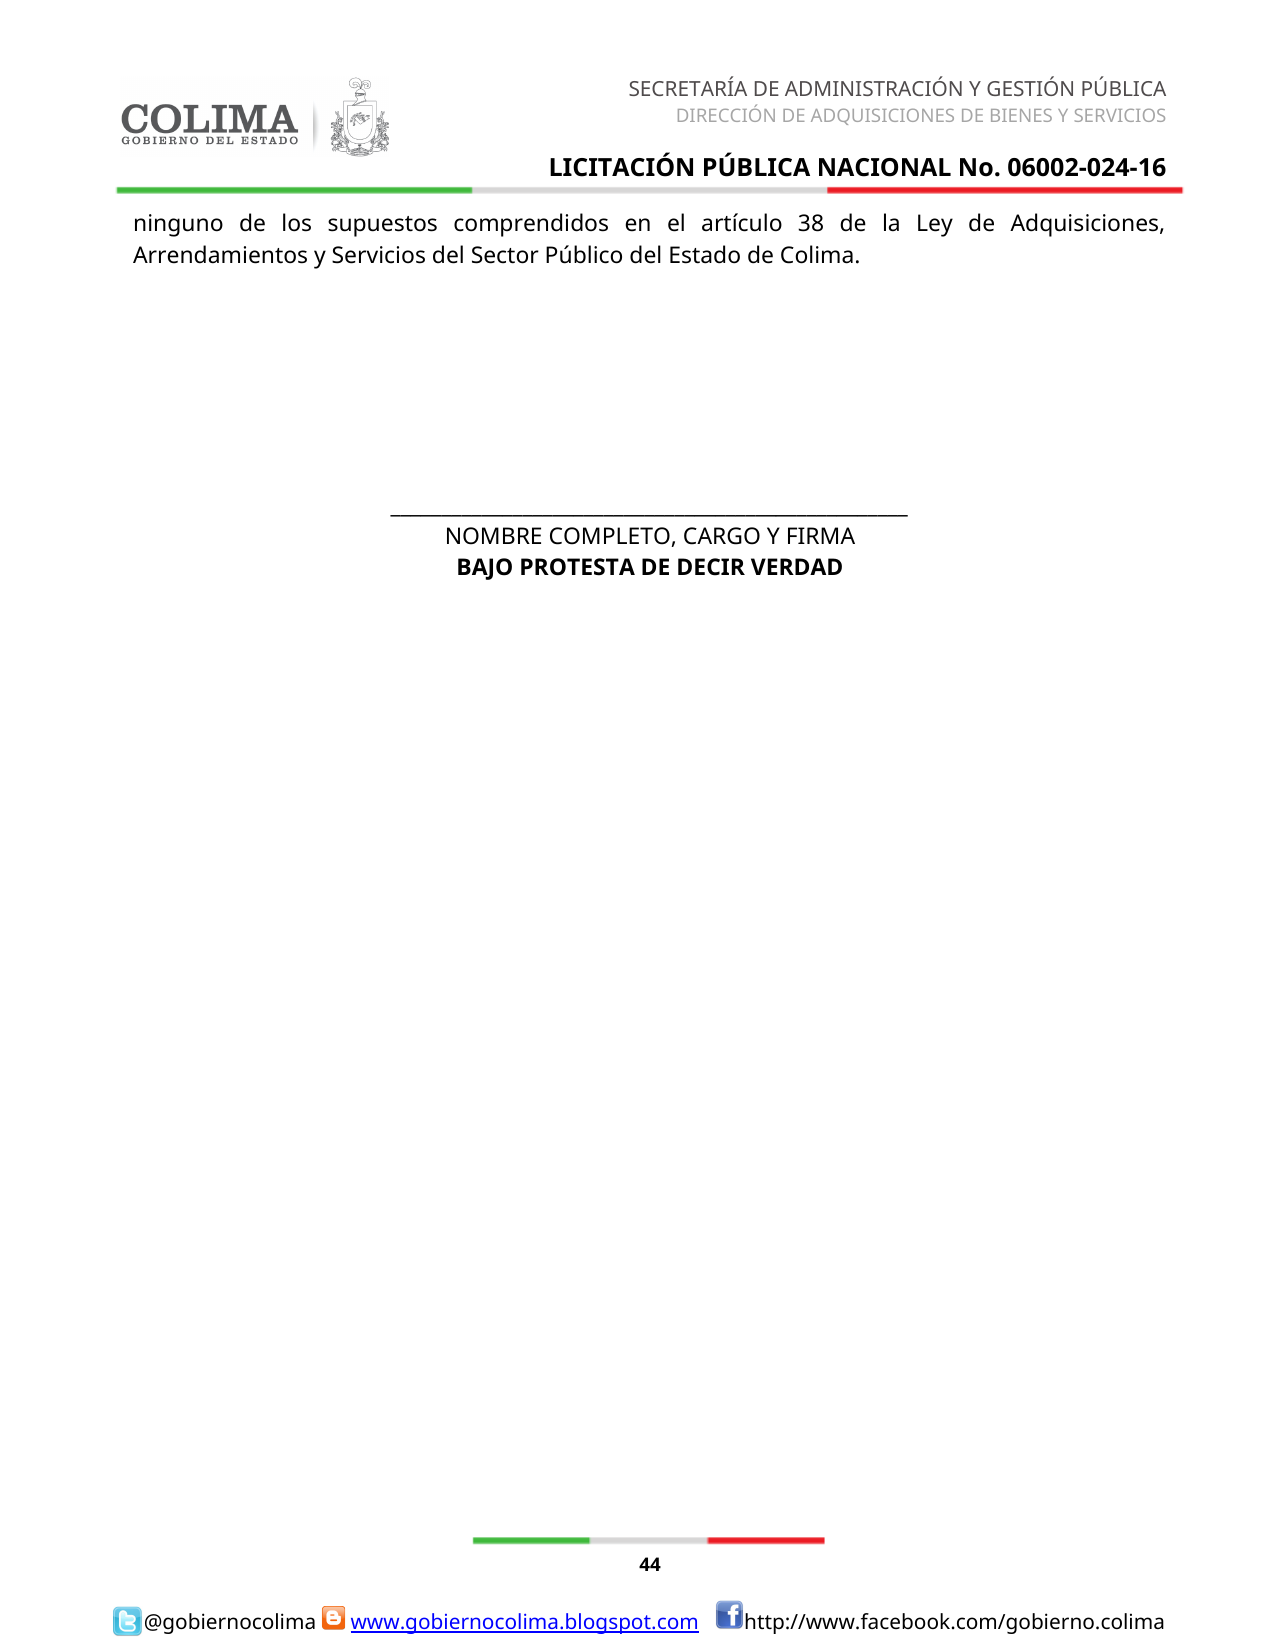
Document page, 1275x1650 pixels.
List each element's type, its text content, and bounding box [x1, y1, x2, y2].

text NOMBRE COMPLETO, CARGO Y FIRMA [133, 520, 1167, 551]
picture [112, 1606, 143, 1637]
text ___________________________________________________ [133, 489, 1167, 520]
picture [111, 181, 1189, 202]
text BAJO PROTESTA DE DECIR VERDAD [133, 551, 1167, 582]
picture [472, 1527, 828, 1551]
picture [120, 76, 389, 157]
picture [321, 1606, 345, 1630]
picture [715, 1600, 744, 1630]
